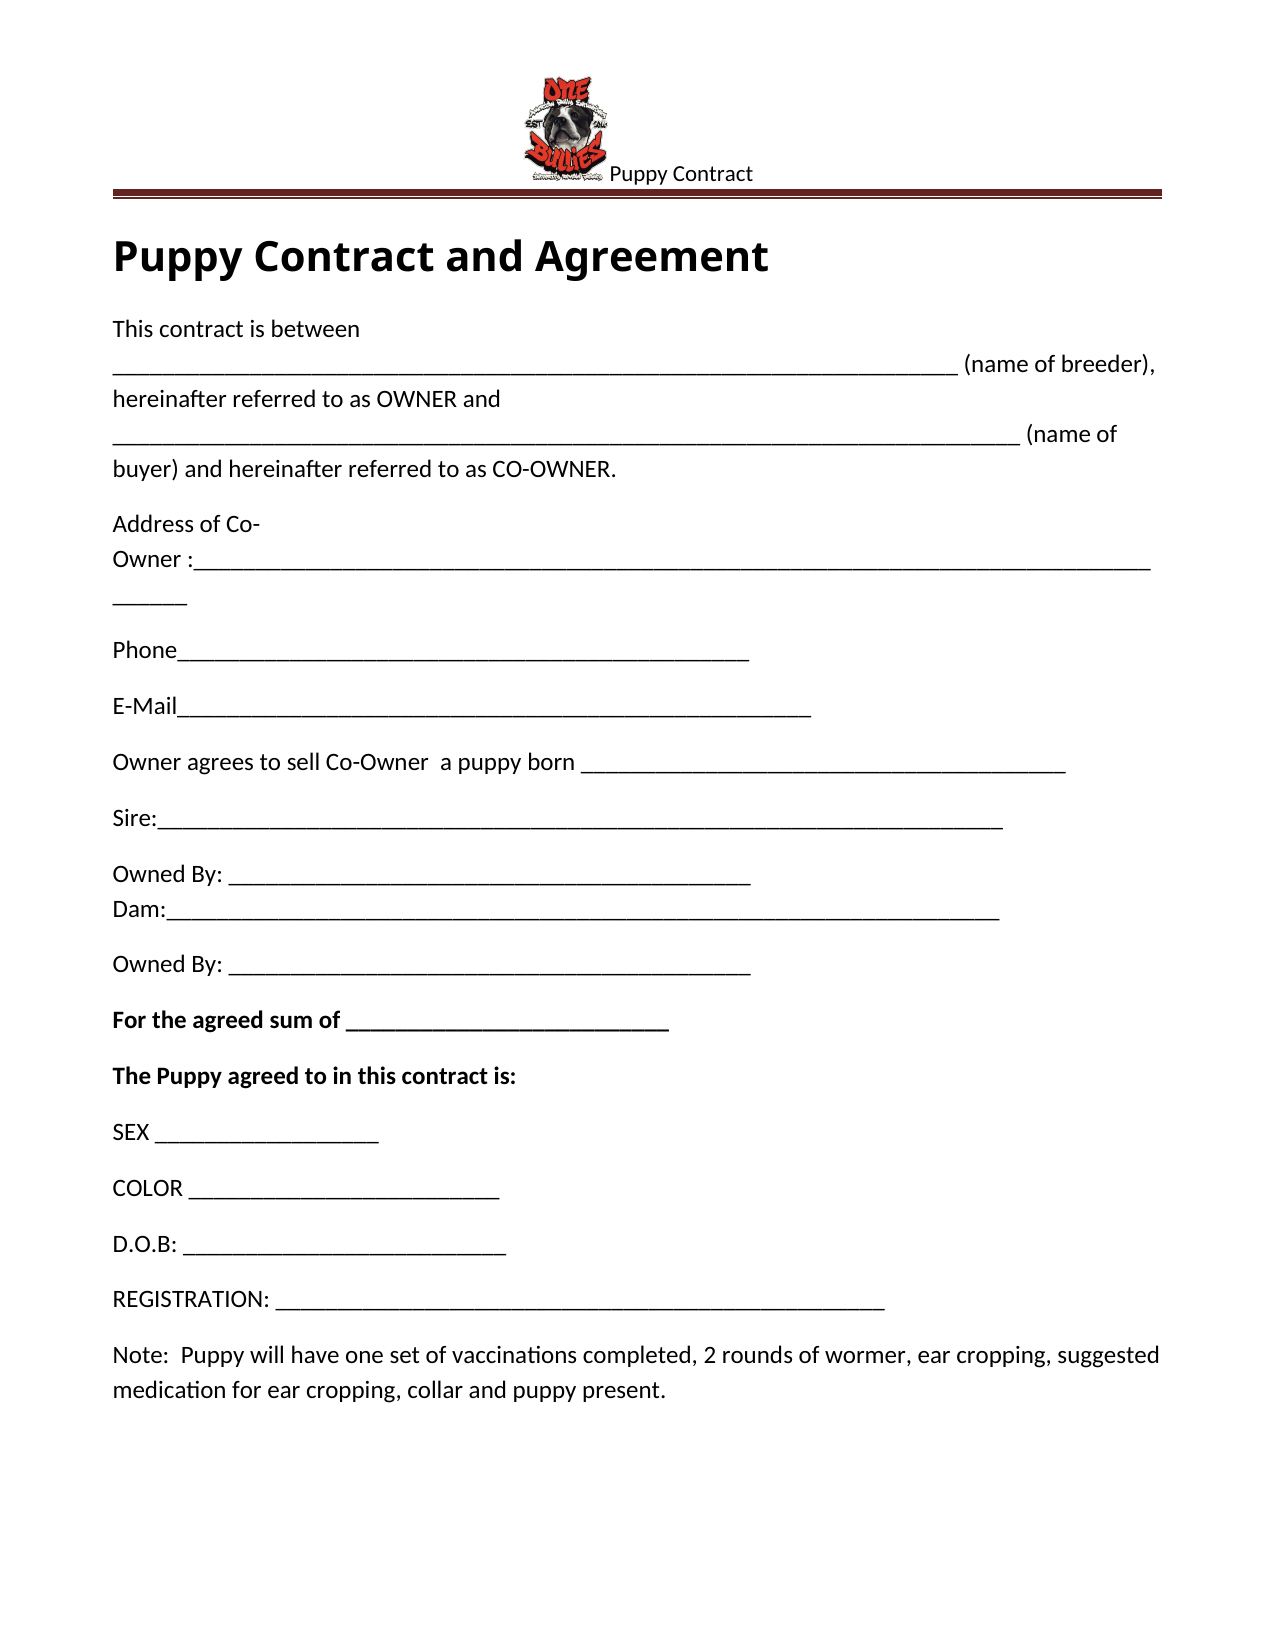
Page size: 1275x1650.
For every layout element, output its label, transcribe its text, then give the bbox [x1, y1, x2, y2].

text D.O.B: __________________________ [112, 1228, 1162, 1258]
text Owned By: __________________________________________ Dam:___________________________________________________________________ [112, 858, 1162, 923]
picture [521, 75, 610, 182]
text COLOR _________________________ [112, 1172, 1162, 1202]
text REGISTRATION: _________________________________________________ [112, 1283, 1162, 1314]
text Phone______________________________________________ [112, 634, 1162, 665]
text Puppy Contract and Agreement [112, 227, 1162, 283]
text Address of Co-Owner :___________________________________________________________________________________ [112, 508, 1162, 609]
text SEX __________________ [112, 1116, 1162, 1147]
text The Puppy agreed to in this contract is: [112, 1060, 1162, 1091]
text Sire:____________________________________________________________________ [112, 802, 1162, 832]
text This contract is between ____________________________________________________________________ (name of breeder), hereinafter referred to as OWNER and _________________________________________________________________________ (name of buyer) and hereinafter referred to as CO-OWNER. [112, 313, 1162, 483]
text For the agreed sum of __________________________ [112, 1004, 1162, 1035]
text Note: Puppy will have one set of vaccinations completed, 2 rounds of wormer, ear cropping, suggested medication for ear cropping, collar and puppy present. [112, 1339, 1162, 1405]
text Owner agrees to sell Co-Owner a puppy born _______________________________________ [112, 746, 1162, 777]
text Owned By: __________________________________________ [112, 948, 1162, 979]
text E-Mail___________________________________________________ [112, 690, 1162, 721]
